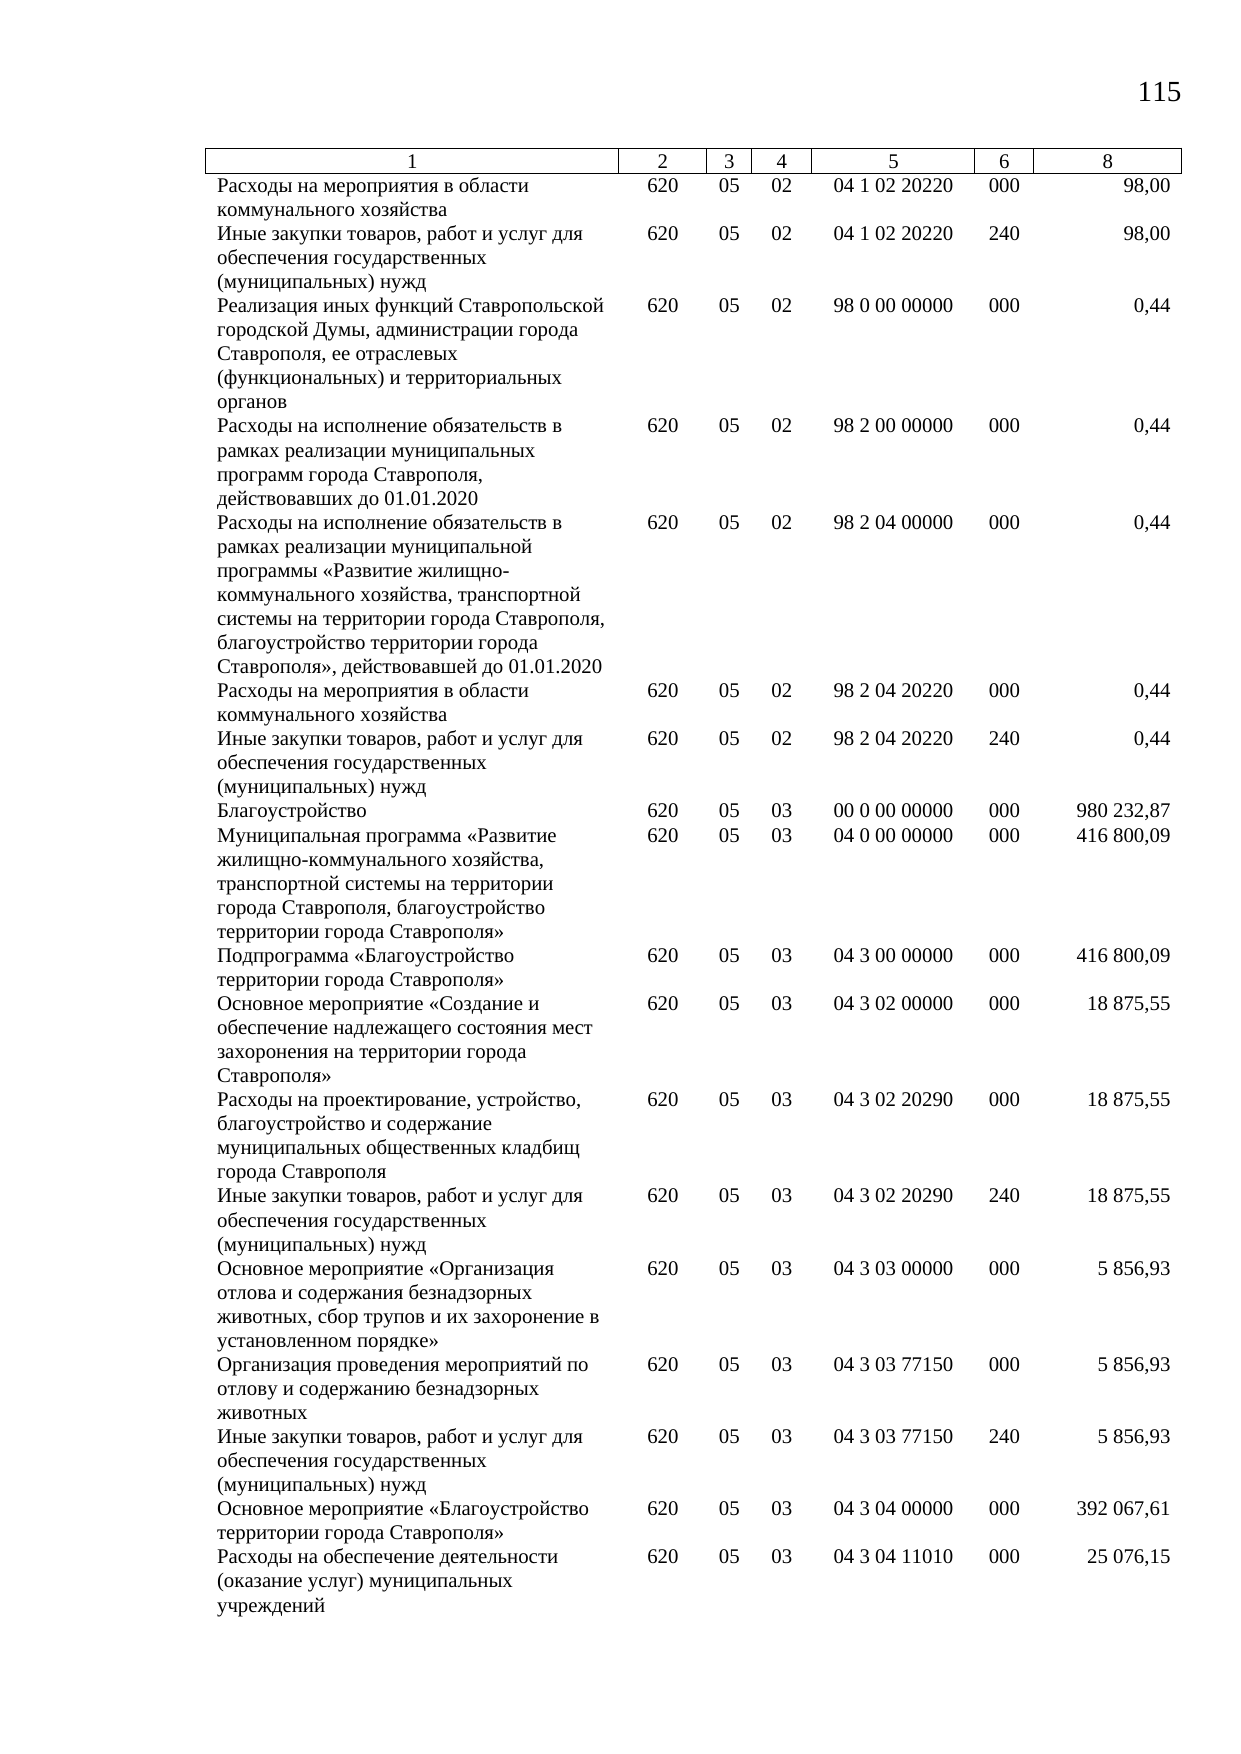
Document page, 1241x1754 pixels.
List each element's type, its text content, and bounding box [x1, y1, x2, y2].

table_header 8 [1034, 149, 1181, 173]
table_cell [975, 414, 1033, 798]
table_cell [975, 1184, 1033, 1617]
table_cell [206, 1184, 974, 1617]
table_header 3 [707, 149, 751, 173]
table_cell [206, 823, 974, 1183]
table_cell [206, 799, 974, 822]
table_header 1 [206, 149, 618, 173]
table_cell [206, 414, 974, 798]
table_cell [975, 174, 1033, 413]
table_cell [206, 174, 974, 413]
table_header 6 [975, 149, 1033, 173]
table_header 5 [812, 149, 974, 173]
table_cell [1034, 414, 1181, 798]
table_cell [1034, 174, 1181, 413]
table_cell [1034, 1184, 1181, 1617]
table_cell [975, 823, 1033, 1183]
table_header 4 [752, 149, 811, 173]
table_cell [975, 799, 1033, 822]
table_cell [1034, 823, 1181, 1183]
table_header 2 [619, 149, 706, 173]
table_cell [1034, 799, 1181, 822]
